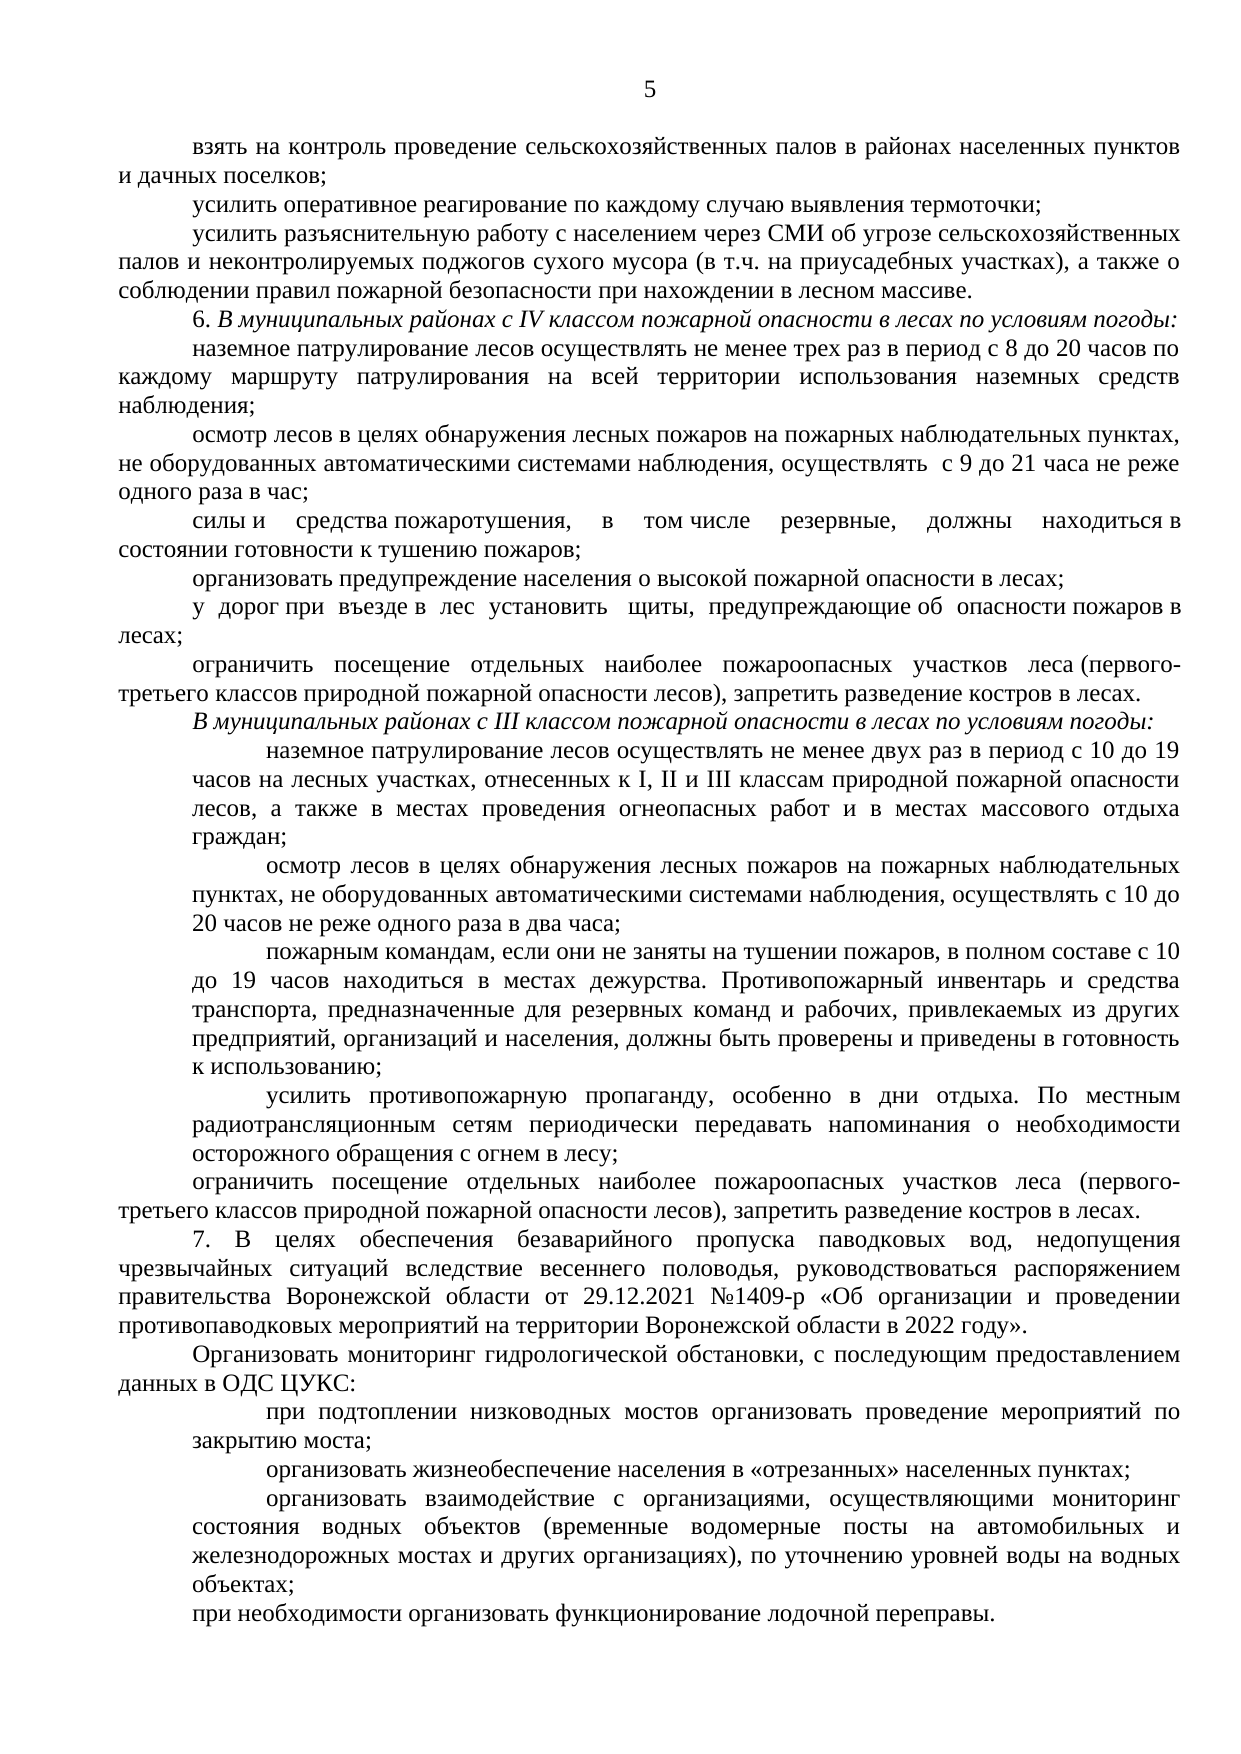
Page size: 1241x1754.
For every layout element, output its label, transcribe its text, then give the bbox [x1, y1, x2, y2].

list взять на контроль проведение сельскохозяйственных палов в районах населенных пунктов и дачных поселков; [118, 131, 1181, 189]
list усилить противопожарную пропаганду, особенно в дни отдыха. По местным радиотрансляционным сетям периодически передавать напоминания о необходимости осторожного обращения с огнем в лесу; [192, 1080, 1181, 1166]
list при необходимости организовать функционирование лодочной переправы. [192, 1598, 1181, 1626]
list усилить разъяснительную работу с населением через СМИ об угрозе сельскохозяйственных палов и неконтролируемых поджогов сухого мусора (в т.ч. на приусадебных участках), а также о соблюдении правил пожарной безопасности при нахождении в лесном массиве. [118, 218, 1181, 304]
list у дорог при въезде в лес установить щиты, предупреждающие об опасности пожаров в лесах; [118, 591, 1181, 649]
list организовать взаимодействие с организациями, осуществляющими мониторинг состояния водных объектов (временные водомерные посты на автомобильных и железнодорожных мостах и других организациях), по уточнению уровней воды на водных объектах; [192, 1483, 1181, 1598]
list усилить оперативное реагирование по каждому случаю выявления термоточки; [118, 189, 1181, 218]
list организовать предупреждение населения о высокой пожарной опасности в лесах; [118, 563, 1181, 591]
list наземное патрулирование лесов осуществлять не менее трех раз в период с 8 до 20 часов по каждому маршруту патрулирования на всей территории использования наземных средств наблюдения; [118, 333, 1181, 419]
list пожарным командам, если они не заняты на тушении пожаров, в полном составе с 10 до 19 часов находиться в местах дежурства. Противопожарный инвентарь и средства транспорта, предназначенные для резервных команд и рабочих, привлекаемых из других предприятий, организаций и населения, должны быть проверены и приведены в готовность к использованию; [192, 936, 1181, 1080]
list при подтоплении низководных мостов организовать проведение мероприятий по закрытию моста; [192, 1396, 1181, 1454]
text Организовать мониторинг гидрологической обстановки, с последующим предоставлением данных в ОДС ЦУКС: [118, 1339, 1181, 1396]
list осмотр лесов в целях обнаружения лесных пожаров на пожарных наблюдательных пунктах, не оборудованных автоматическими системами наблюдения, осуществлять с 9 до 21 часа не реже одного раза в час; [118, 419, 1181, 505]
list организовать жизнеобеспечение населения в «отрезанных» населенных пунктах; [192, 1454, 1181, 1483]
list ограничить посещение отдельных наиболее пожароопасных участков леса (первого-третьего классов природной пожарной опасности лесов), запретить разведение костров в лесах. [118, 649, 1181, 706]
list ограничить посещение отдельных наиболее пожароопасных участков леса (первого-третьего классов природной пожарной опасности лесов), запретить разведение костров в лесах. [118, 1166, 1181, 1224]
list 7. В целях обеспечения безаварийного пропуска паводковых вод, недопущения чрезвычайных ситуаций вследствие весеннего половодья, руководствоваться распоряжением правительства Воронежской области от 29.12.2021 №1409-р «Об организации и проведении противопаводковых мероприятий на территории Воронежской области в 2022 году». [118, 1224, 1181, 1339]
list 6. В муниципальных районах с IV классом пожарной опасности в лесах по условиям погоды: [118, 304, 1181, 333]
list наземное патрулирование лесов осуществлять не менее двух раз в период с 10 до 19 часов на лесных участках, отнесенных к I, II и III классам природной пожарной опасности лесов, а также в местах проведения огнеопасных работ и в местах массового отдыха граждан; [192, 735, 1181, 850]
list осмотр лесов в целях обнаружения лесных пожаров на пожарных наблюдательных пунктах, не оборудованных автоматическими системами наблюдения, осуществлять с 10 до 20 часов не реже одного раза в два часа; [192, 850, 1181, 936]
list В муниципальных районах с III классом пожарной опасности в лесах по условиям погоды: [118, 706, 1181, 735]
list силы и средства пожаротушения, в том числе резервные, должны находиться в состоянии готовности к тушению пожаров; [118, 505, 1181, 563]
